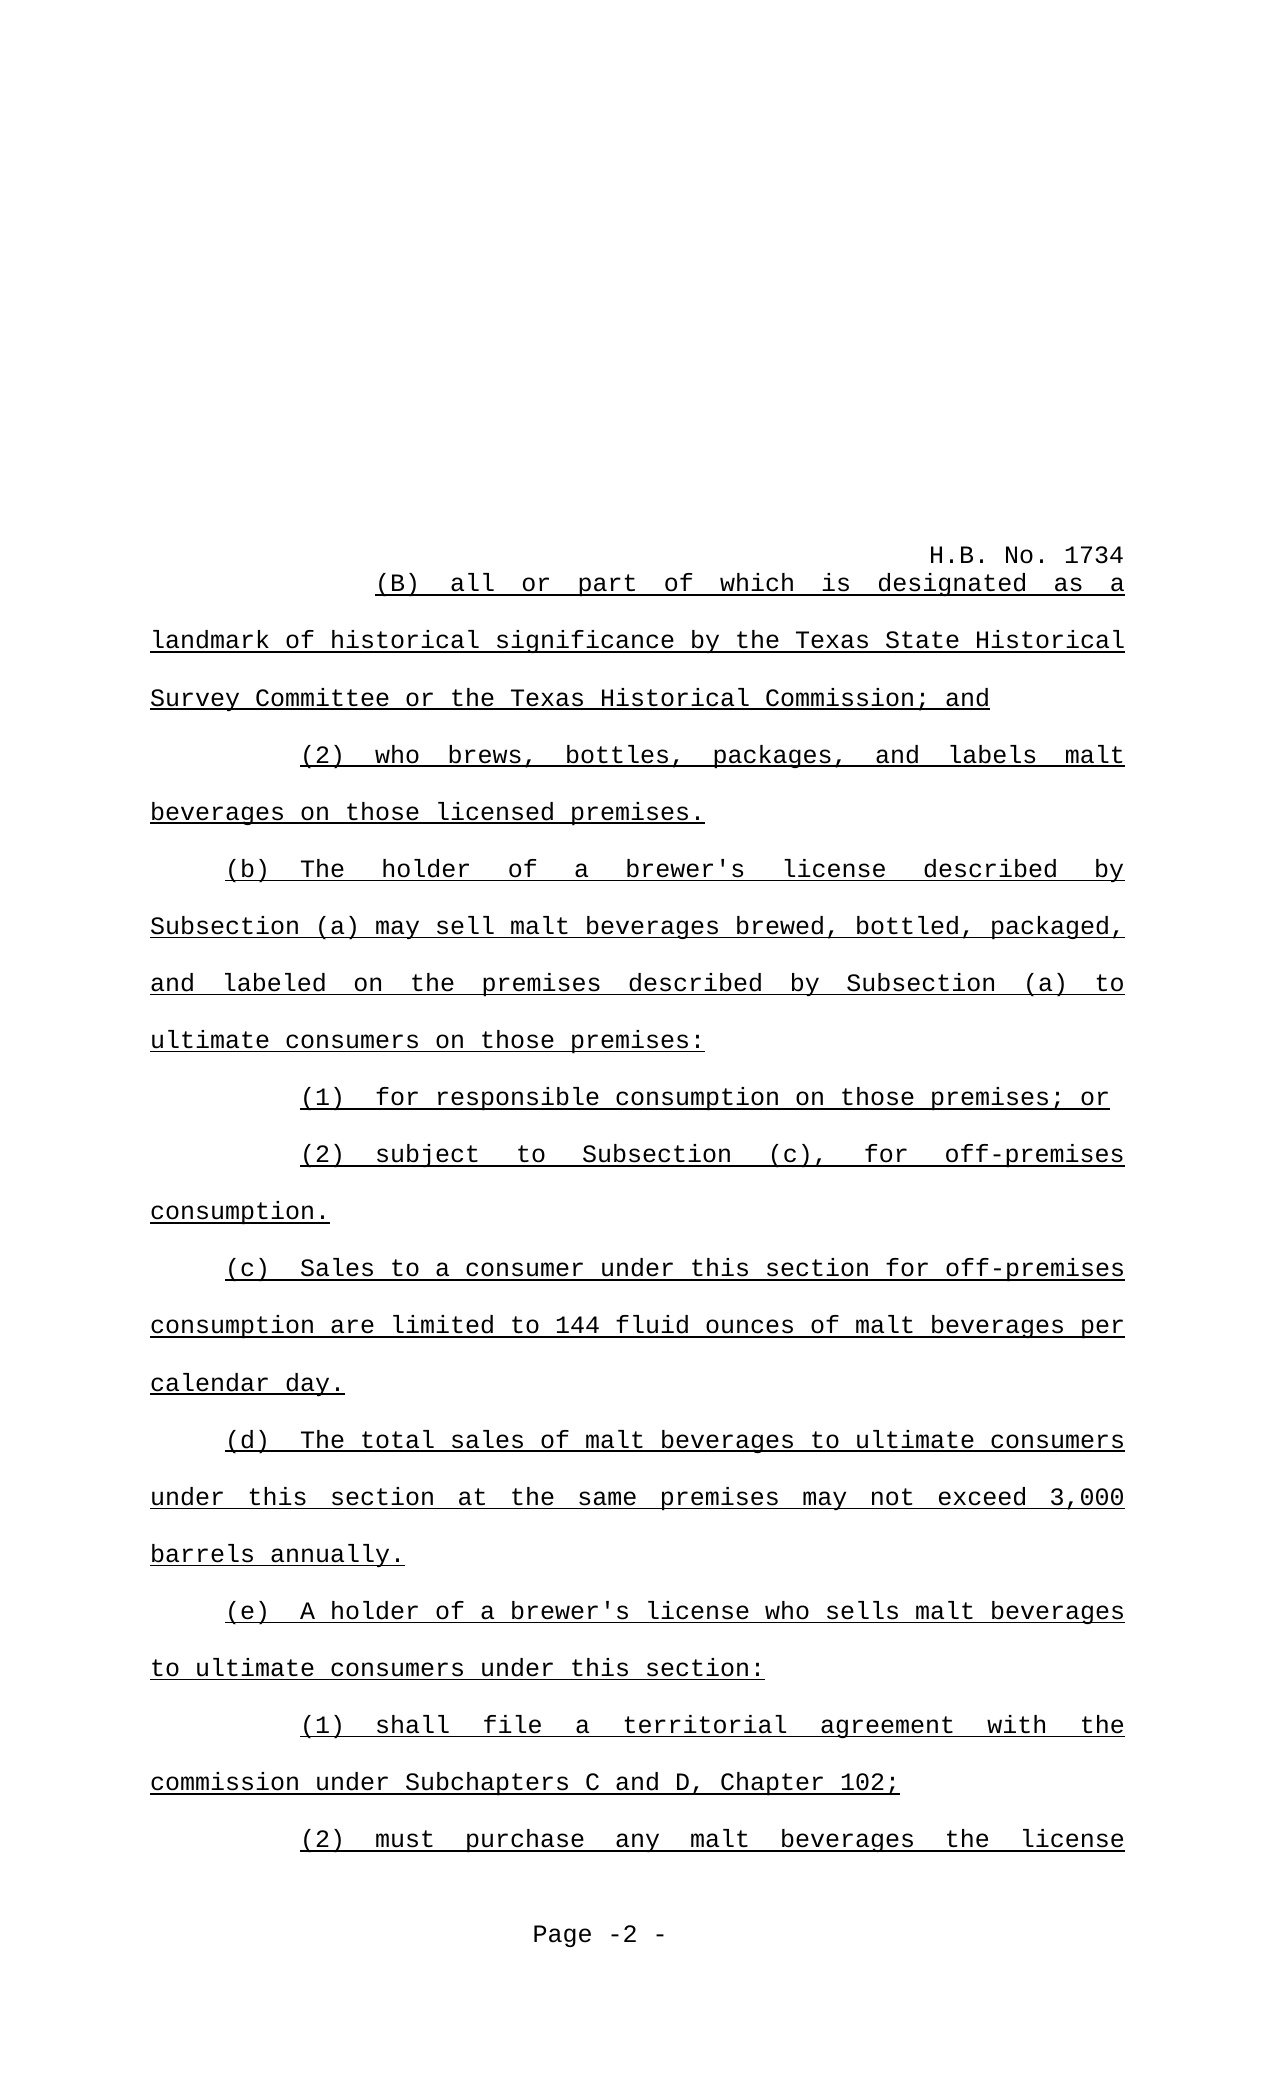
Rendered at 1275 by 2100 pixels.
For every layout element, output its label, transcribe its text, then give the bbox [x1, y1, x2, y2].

text (B) all or part of which is designated as a landmark of historical significance by the Texas State Historical Survey Committee or the Texas Historical Commission; and [150, 571, 1125, 651]
text (b) The holder of a brewer's license described by Subsection (a) may sell malt beverages brewed, bottled, packaged, and labeled on the premises described by Subsection (a) to ultimate consumers on those premises: [150, 938, 1125, 994]
text (2) subject to Subsection (c), for off-premises consumption. [150, 1142, 1125, 1227]
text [150, 1827, 1125, 1855]
text (b) The holder of a brewer's license described by Subsection (a) may sell malt beverages brewed, bottled, packaged, and labeled on the premises described by Subsection (a) to ultimate consumers on those premises: [150, 856, 1125, 937]
text (e) A holder of a brewer's license who sells malt beverages to ultimate consumers under this section: [150, 1598, 1125, 1684]
text (1) shall file a territorial agreement with the commission under Subchapters C and D, Chapter 102; [150, 1712, 1125, 1798]
text (c) Sales to a consumer under this section for off-premises consumption are limited to 144 fluid ounces of malt beverages per calendar day. [150, 1338, 1125, 1398]
text (b) The holder of a brewer's license described by Subsection (a) may sell malt beverages brewed, bottled, packaged, and labeled on the premises described by Subsection (a) to ultimate consumers on those premises: [150, 995, 1125, 1056]
text (B) all or part of which is designated as a landmark of historical significance by the Texas State Historical Survey Committee or the Texas Historical Commission; and [150, 653, 1125, 713]
text (d) The total sales of malt beverages to ultimate consumers under this section at the same premises may not exceed 3,000 barrels annually. [150, 1509, 1125, 1570]
text (1) for responsible consumption on those premises; or [150, 1084, 1125, 1113]
text (d) The total sales of malt beverages to ultimate consumers under this section at the same premises may not exceed 3,000 barrels annually. [150, 1427, 1125, 1508]
text (2) who brews, bottles, packages, and labels malt beverages on those licensed premises. [150, 742, 1125, 828]
text (c) Sales to a consumer under this section for off-premises consumption are limited to 144 fluid ounces of malt beverages per calendar day. [150, 1256, 1125, 1336]
